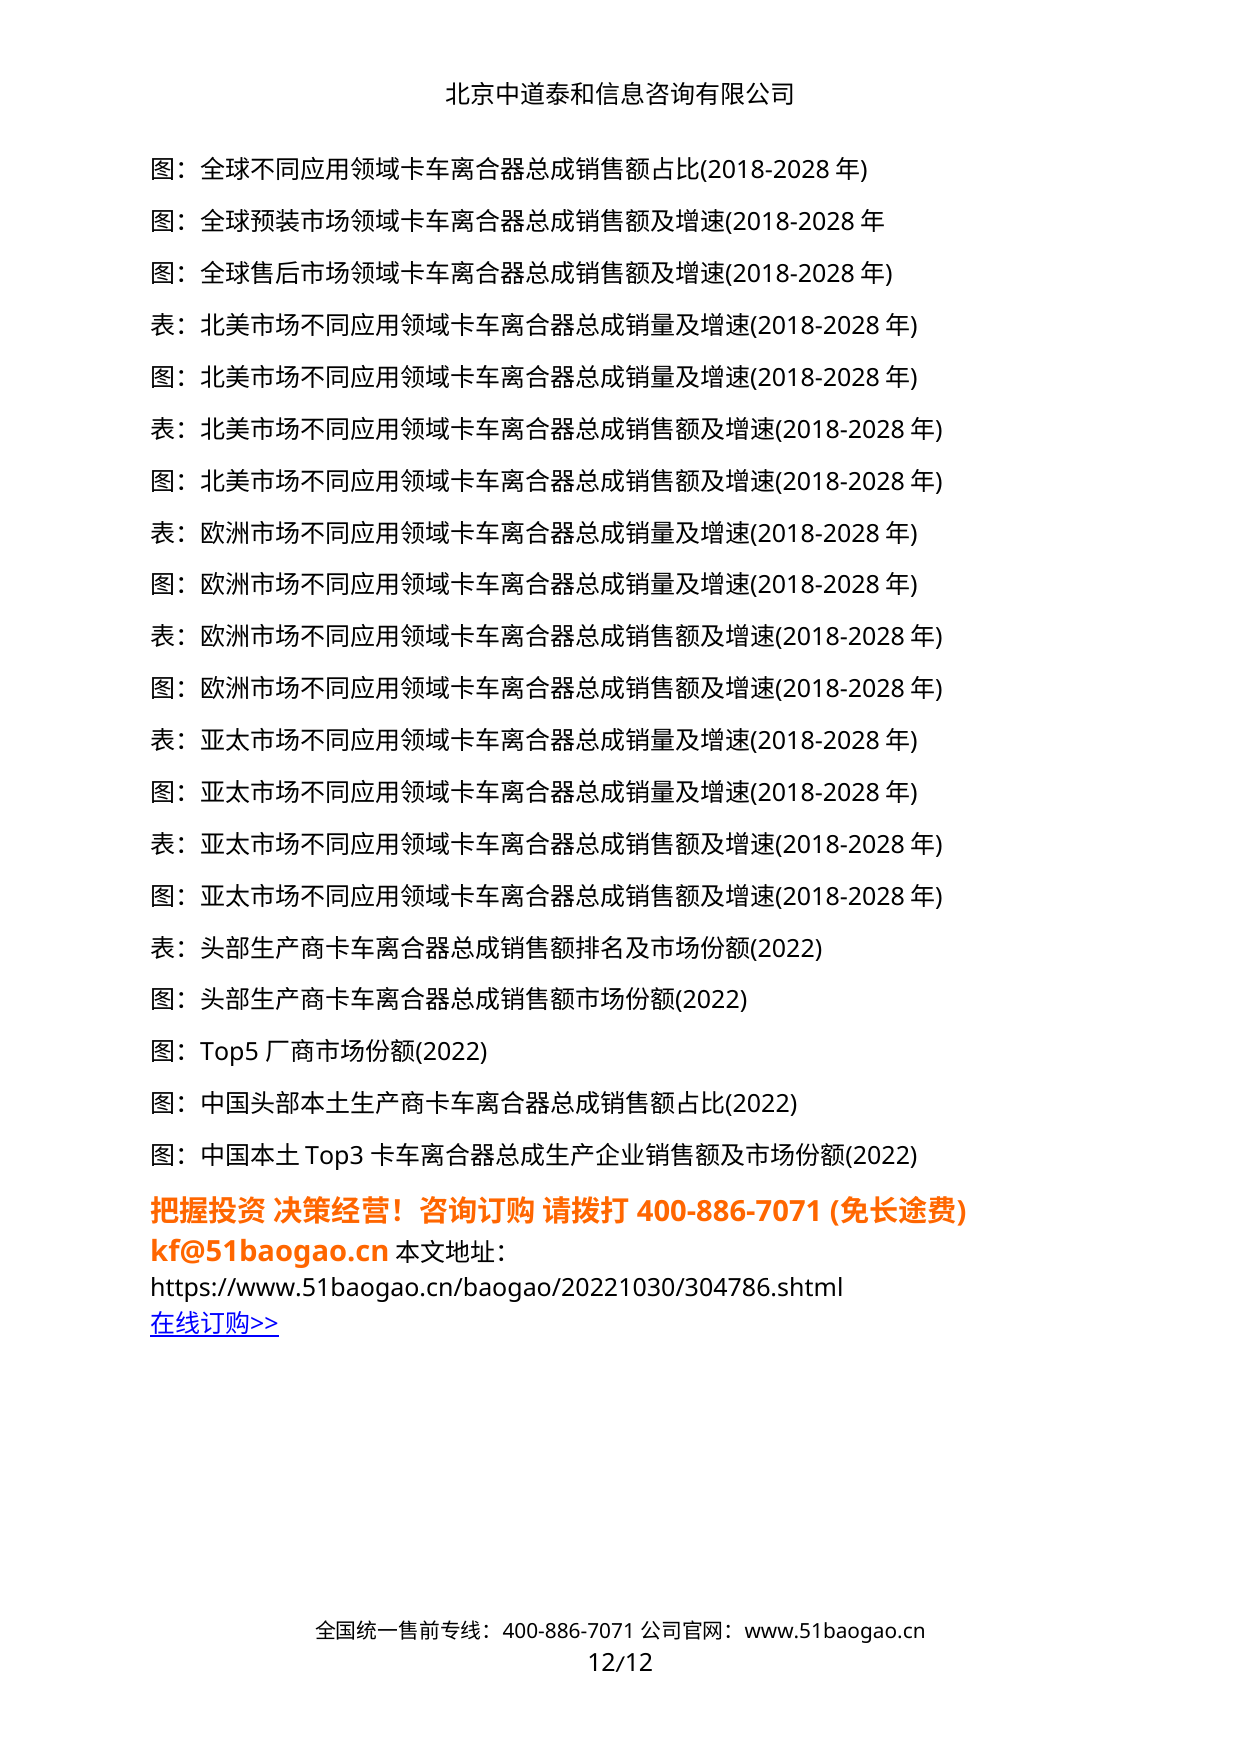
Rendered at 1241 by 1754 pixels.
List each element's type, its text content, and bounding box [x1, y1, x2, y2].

text 图：北美市场不同应用领域卡车离合器总成销量及增速(2018-2028年) [150, 357, 1090, 394]
text 表：欧洲市场不同应用领域卡车离合器总成销量及增速(2018-2028年) [150, 513, 1090, 549]
text 图：全球预装市场领域卡车离合器总成销售额及增速(2018-2028年 [150, 202, 1090, 238]
text 图：亚太市场不同应用领域卡车离合器总成销售额及增速(2018-2028年) [150, 876, 1090, 912]
text 表：欧洲市场不同应用领域卡车离合器总成销售额及增速(2018-2028年) [150, 617, 1090, 653]
text 图：头部生产商卡车离合器总成销售额市场份额(2022) [150, 980, 1090, 1016]
text 图：亚太市场不同应用领域卡车离合器总成销量及增速(2018-2028年) [150, 772, 1090, 809]
text 表：亚太市场不同应用领域卡车离合器总成销售额及增速(2018-2028年) [150, 824, 1090, 861]
text 图：中国本土Top3 卡车离合器总成生产企业销售额及市场份额(2022) [150, 1136, 1090, 1172]
text 把握投资 决策经营！咨询订购 请拨打 400-886-7071 (免长途费) kf@51baogao.cn本文地址：https://www.51baogao.cn/baogao/20221030/304786.shtml [150, 1187, 1090, 1304]
text 图：欧洲市场不同应用领域卡车离合器总成销量及增速(2018-2028年) [150, 565, 1090, 601]
text 表：北美市场不同应用领域卡车离合器总成销售额及增速(2018-2028年) [150, 409, 1090, 446]
text 图：中国头部本土生产商卡车离合器总成销售额占比(2022) [150, 1084, 1090, 1120]
text 图：全球售后市场领域卡车离合器总成销售额及增速(2018-2028年) [150, 254, 1090, 290]
text 表：北美市场不同应用领域卡车离合器总成销量及增速(2018-2028年) [150, 306, 1090, 342]
text 图：欧洲市场不同应用领域卡车离合器总成销售额及增速(2018-2028年) [150, 669, 1090, 705]
text 在线订购>> [150, 1304, 1090, 1340]
text 表：亚太市场不同应用领域卡车离合器总成销量及增速(2018-2028年) [150, 721, 1090, 757]
text 图：北美市场不同应用领域卡车离合器总成销售额及增速(2018-2028年) [150, 461, 1090, 497]
text 表：头部生产商卡车离合器总成销售额排名及市场份额(2022) [150, 928, 1090, 964]
text 图：全球不同应用领域卡车离合器总成销售额占比(2018-2028年) [150, 150, 1090, 186]
text 图：Top5 厂商市场份额(2022) [150, 1032, 1090, 1068]
